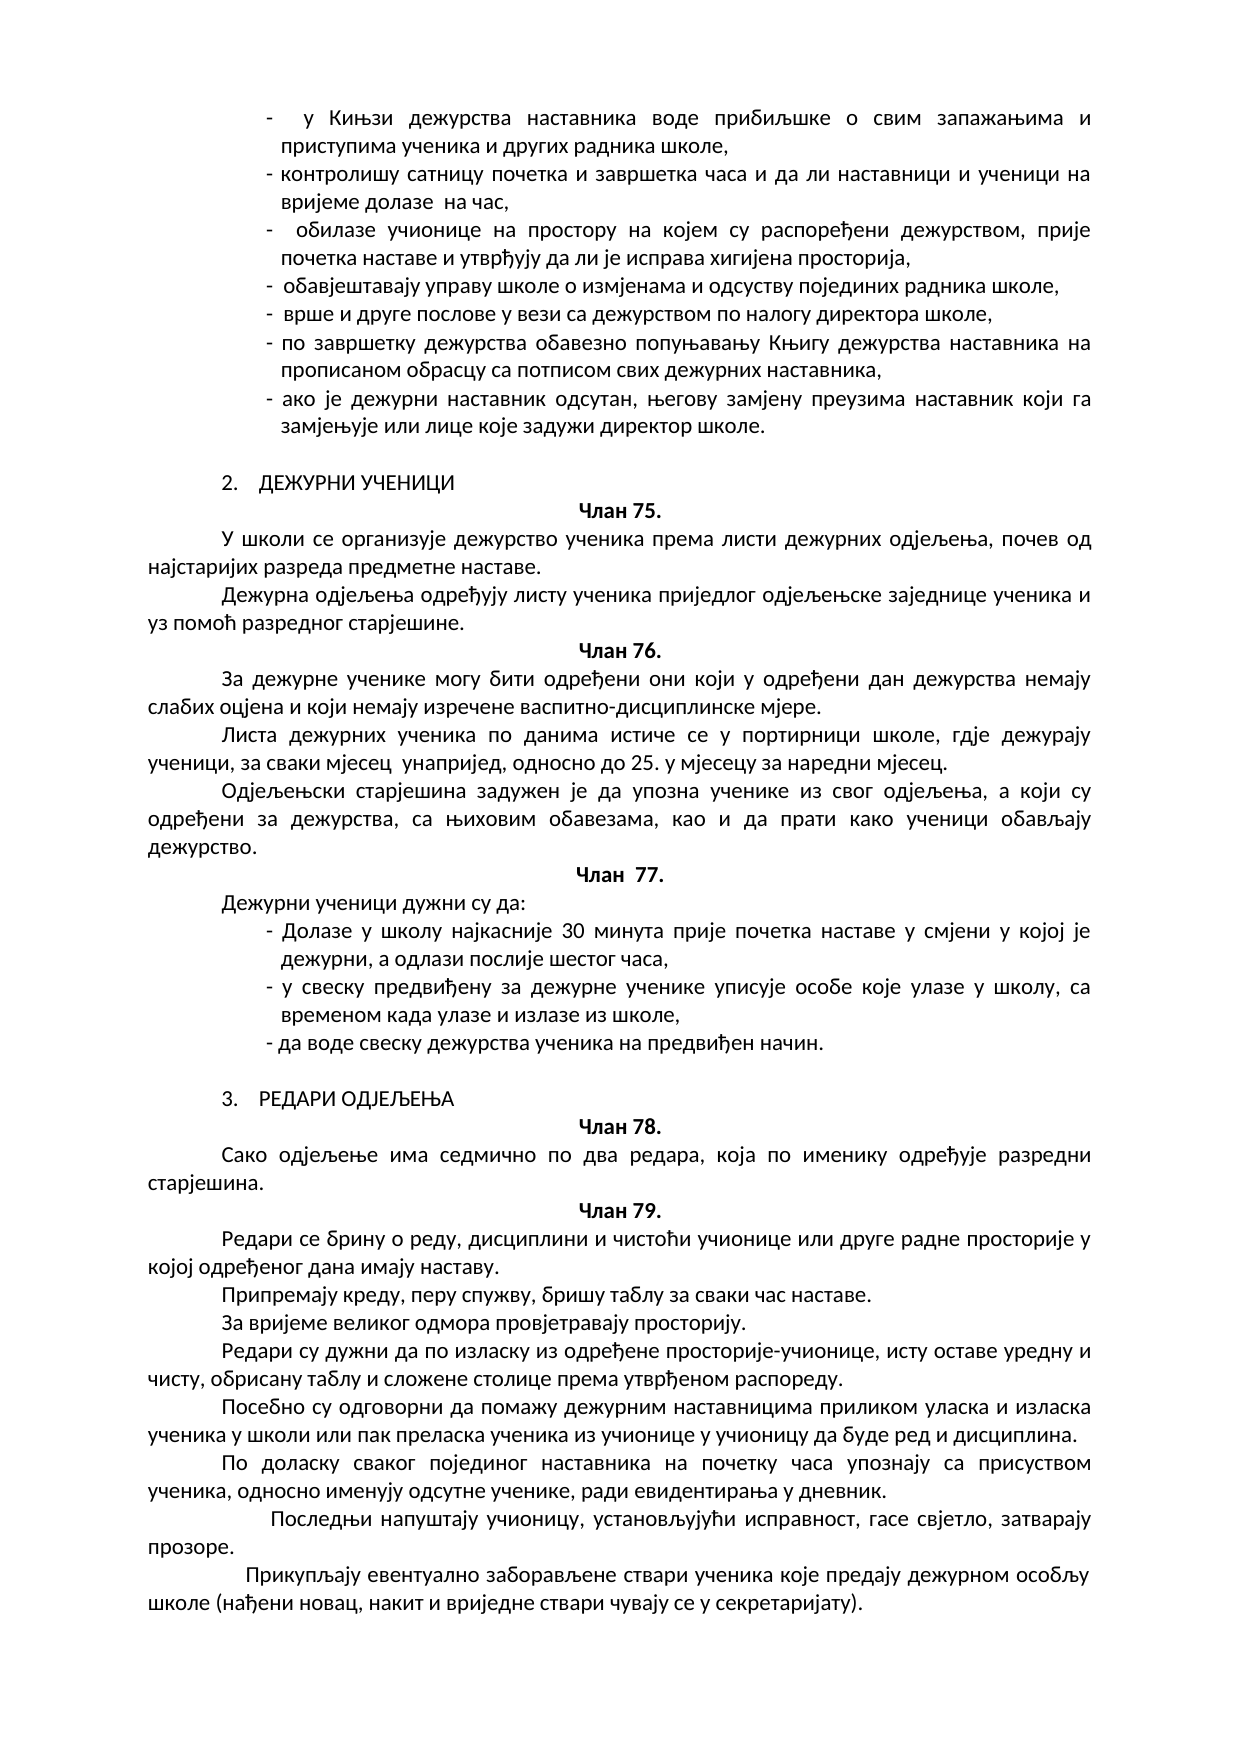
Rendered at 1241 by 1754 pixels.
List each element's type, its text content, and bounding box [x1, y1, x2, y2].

text - обилазе учионице на простору на којем су распоређени дежурством, прије почетка наставе и утврђују да ли је исправа хигијена просторија, [266, 216, 1093, 272]
text За вријеме великог одмора провјетравају просторију. [148, 1308, 1093, 1336]
text По доласку сваког појединог наставника на почетку часа упознају са присуством ученика, односно именују одсутне ученике, ради евидентирања у дневник. [148, 1448, 1093, 1504]
text - по завршетку дежурства обавезно попуњавању Књигу дежурства наставника на прописаном обрасцу са потписом свих дежурних наставника, [266, 328, 1093, 384]
text Дежурни ученици дужни су да: [148, 888, 1093, 916]
text Редари су дужни да по изласку из одређене просторије-учионице, исту оставе уредну и чисту, обрисану таблу и сложене столице према утврђеном распореду. [148, 1336, 1093, 1392]
text Последњи напуштају учионицу, установљујући исправност, гасе свјетло, затварају прозоре. [148, 1504, 1093, 1561]
text Одјељењски старјешина задужен је да упозна ученике из свог одјељења, а који су одређени за дежурства, са њиховим обавезама, као и да прати како ученици обављају дежурство. [148, 776, 1093, 860]
text Члан 75. [148, 496, 1093, 524]
text У школи се организује дежурство ученика према листи дежурних одјељења, почев од најстаријих разреда предметне наставе. [148, 524, 1093, 580]
text - врше и друге послове у вези са дежурством по налогу директора школе, [266, 299, 1093, 328]
text Листа дежурних ученика по данима истиче се у портирници школе, гдје дежурају ученици, за сваки мјесец унапријед, односно до 25. у мјесецу за наредни мјесец. [148, 720, 1093, 776]
text Припремају креду, перу спужву, бришу таблу за сваки час наставе. [148, 1280, 1093, 1308]
text Посебно су одговорни да помажу дежурним наставницима приликом уласка и изласка ученика у школи или пак преласка ученика из учионице у учионицу да буде ред и дисциплина. [148, 1392, 1093, 1448]
list РЕДАРИ ОДЈЕЉЕЊА [221, 1084, 1093, 1112]
text Члан 78. [148, 1112, 1093, 1140]
text Члан 77. [148, 860, 1093, 888]
text Редари се брину о реду, дисциплини и чистоћи учионице или друге радне просторије у којој одређеног дана имају наставу. [148, 1224, 1093, 1280]
text - у свеску предвиђену за дежурне ученике уписује особе које улазе у школу, са временом када улазе и излазе из школе, [266, 972, 1093, 1028]
text Прикупљају евентуално заборављене ствари ученика које предају дежурном особљу школе (нађени новац, накит и вриједне ствари чувају се у секретаријату). [148, 1561, 1093, 1617]
text - Долазе у школу најкасније 30 минута прије почетка наставе у смјени у којој је дежурни, а одлази послије шестог часа, [266, 916, 1093, 972]
list ДЕЖУРНИ УЧЕНИЦИ [221, 468, 1093, 496]
text - да воде свеску дежурства ученика на предвиђен начин. [266, 1028, 1093, 1056]
text - контролишу сатницу почетка и завршетка часа и да ли наставници и ученици на вријеме долазе на час, [266, 159, 1093, 216]
text Члан 76. [148, 636, 1093, 664]
text Сако одјељење има седмично по два редара, која по именику одређује разредни старјешина. [148, 1140, 1093, 1196]
text Члан 79. [148, 1196, 1093, 1224]
text За дежурне ученике могу бити одређени они који у одређени дан дежурства немају слабих оцјена и који немају изречене васпитно-дисциплинске мјере. [148, 664, 1093, 720]
text - обавјештавају управу школе о измјенама и одсуству појединих радника школе, [266, 272, 1093, 299]
text - ако је дежурни наставник одсутан, његову замјену преузима наставник који га замјењује или лице које задужи директор школе. [266, 384, 1093, 440]
text Дежурна одјељења одређују листу ученика приједлог одјељењске заједнице ученика и уз помоћ разредног старјешине. [148, 580, 1093, 636]
text - у Кињзи дежурства наставника воде прибиљшке о свим запажањима и приступима ученика и других радника школе, [266, 103, 1093, 159]
